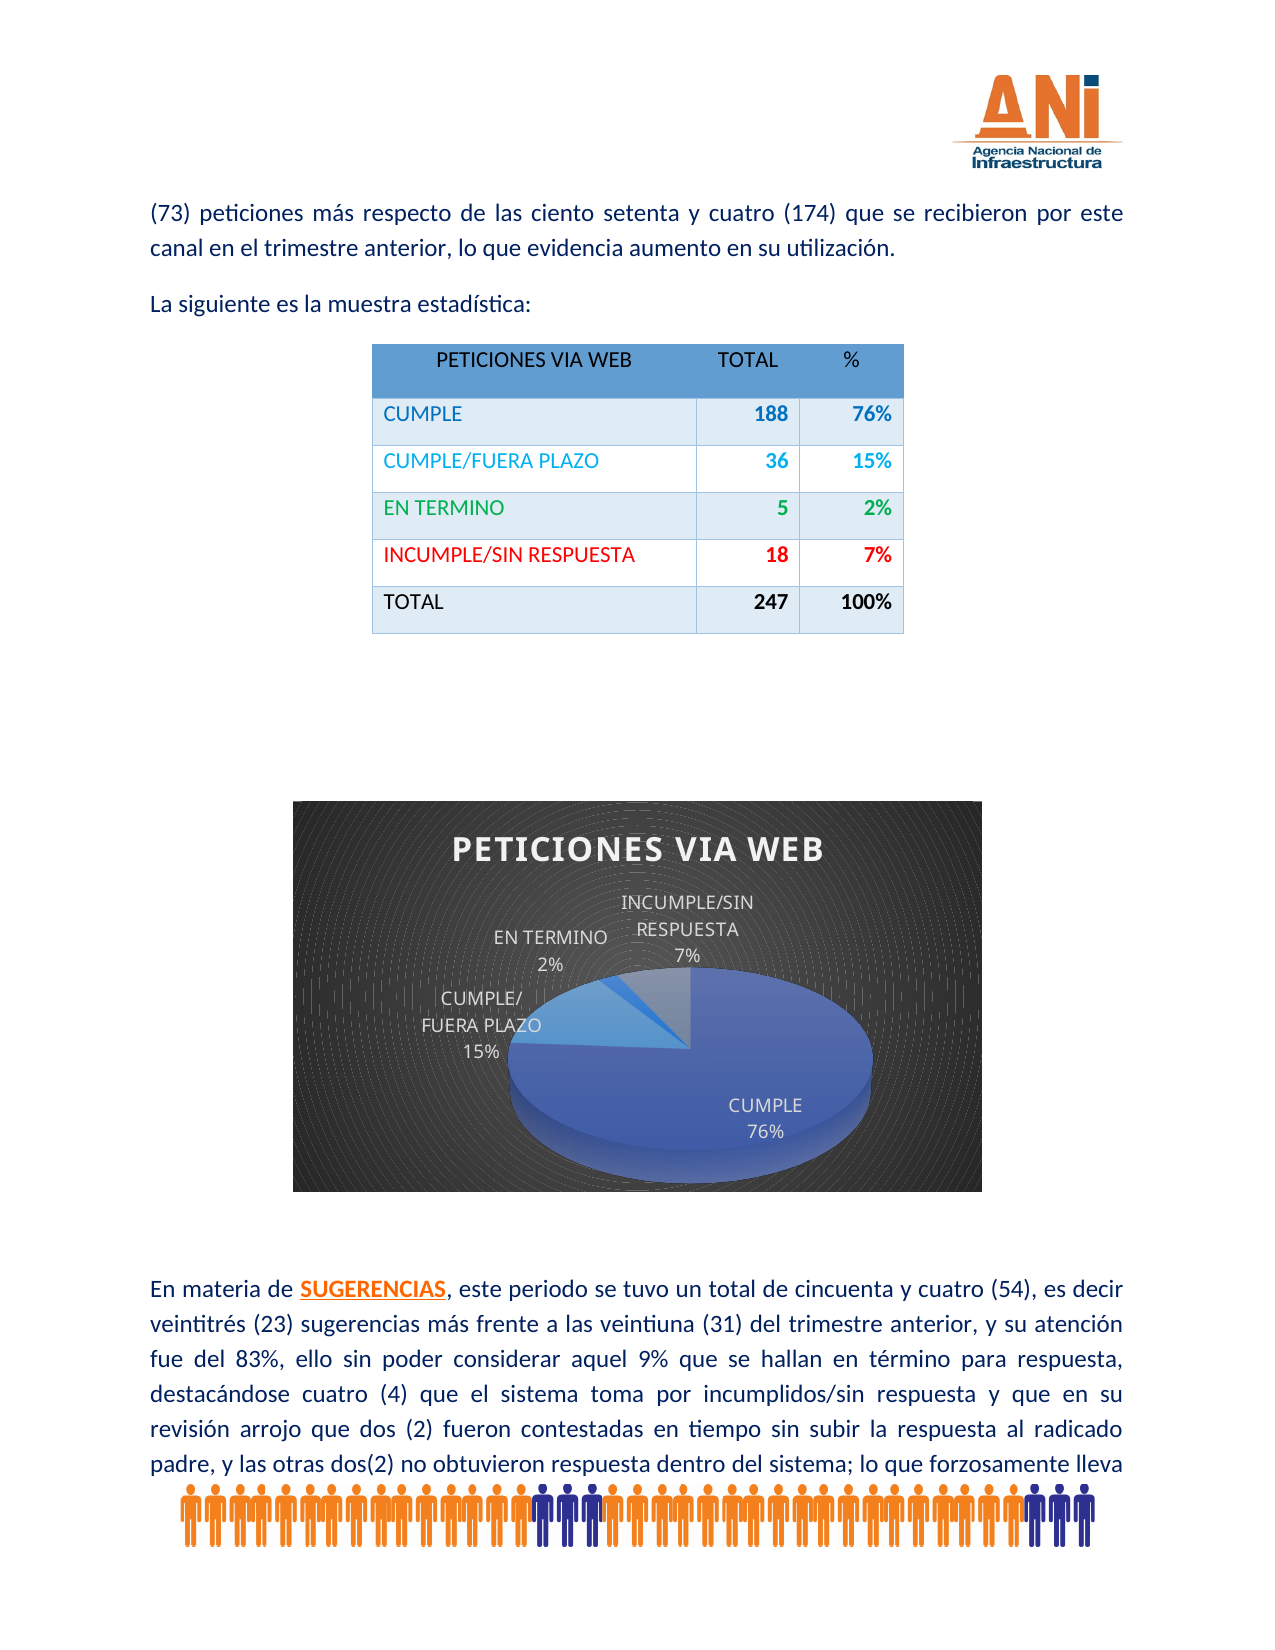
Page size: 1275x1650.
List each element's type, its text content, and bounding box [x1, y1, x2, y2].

table_cell CUMPLE [373, 399, 696, 445]
table_cell 247 [697, 587, 799, 633]
table_cell CUMPLE/FUERA PLAZO [373, 446, 696, 492]
table_cell 2% [800, 493, 903, 539]
picture [180, 1484, 1095, 1547]
text La siguiente es la muestra estadística: [150, 288, 1125, 319]
table_cell 18 [697, 540, 799, 586]
table_cell 76% [800, 399, 903, 445]
table_cell 15% [800, 446, 903, 492]
table_cell TOTAL [373, 587, 696, 633]
table_header TOTAL [697, 345, 799, 398]
table_cell 5 [697, 493, 799, 539]
table_header PETICIONES VIA WEB [373, 345, 696, 398]
table_cell 7% [800, 540, 903, 586]
table_cell 100% [800, 587, 903, 633]
table_cell 36 [697, 446, 799, 492]
table_cell EN TERMINO [373, 493, 696, 539]
table_cell INCUMPLE/SIN RESPUESTA [373, 540, 696, 586]
picture [951, 75, 1125, 169]
table_header % [800, 345, 903, 398]
table_cell 188 [697, 399, 799, 445]
